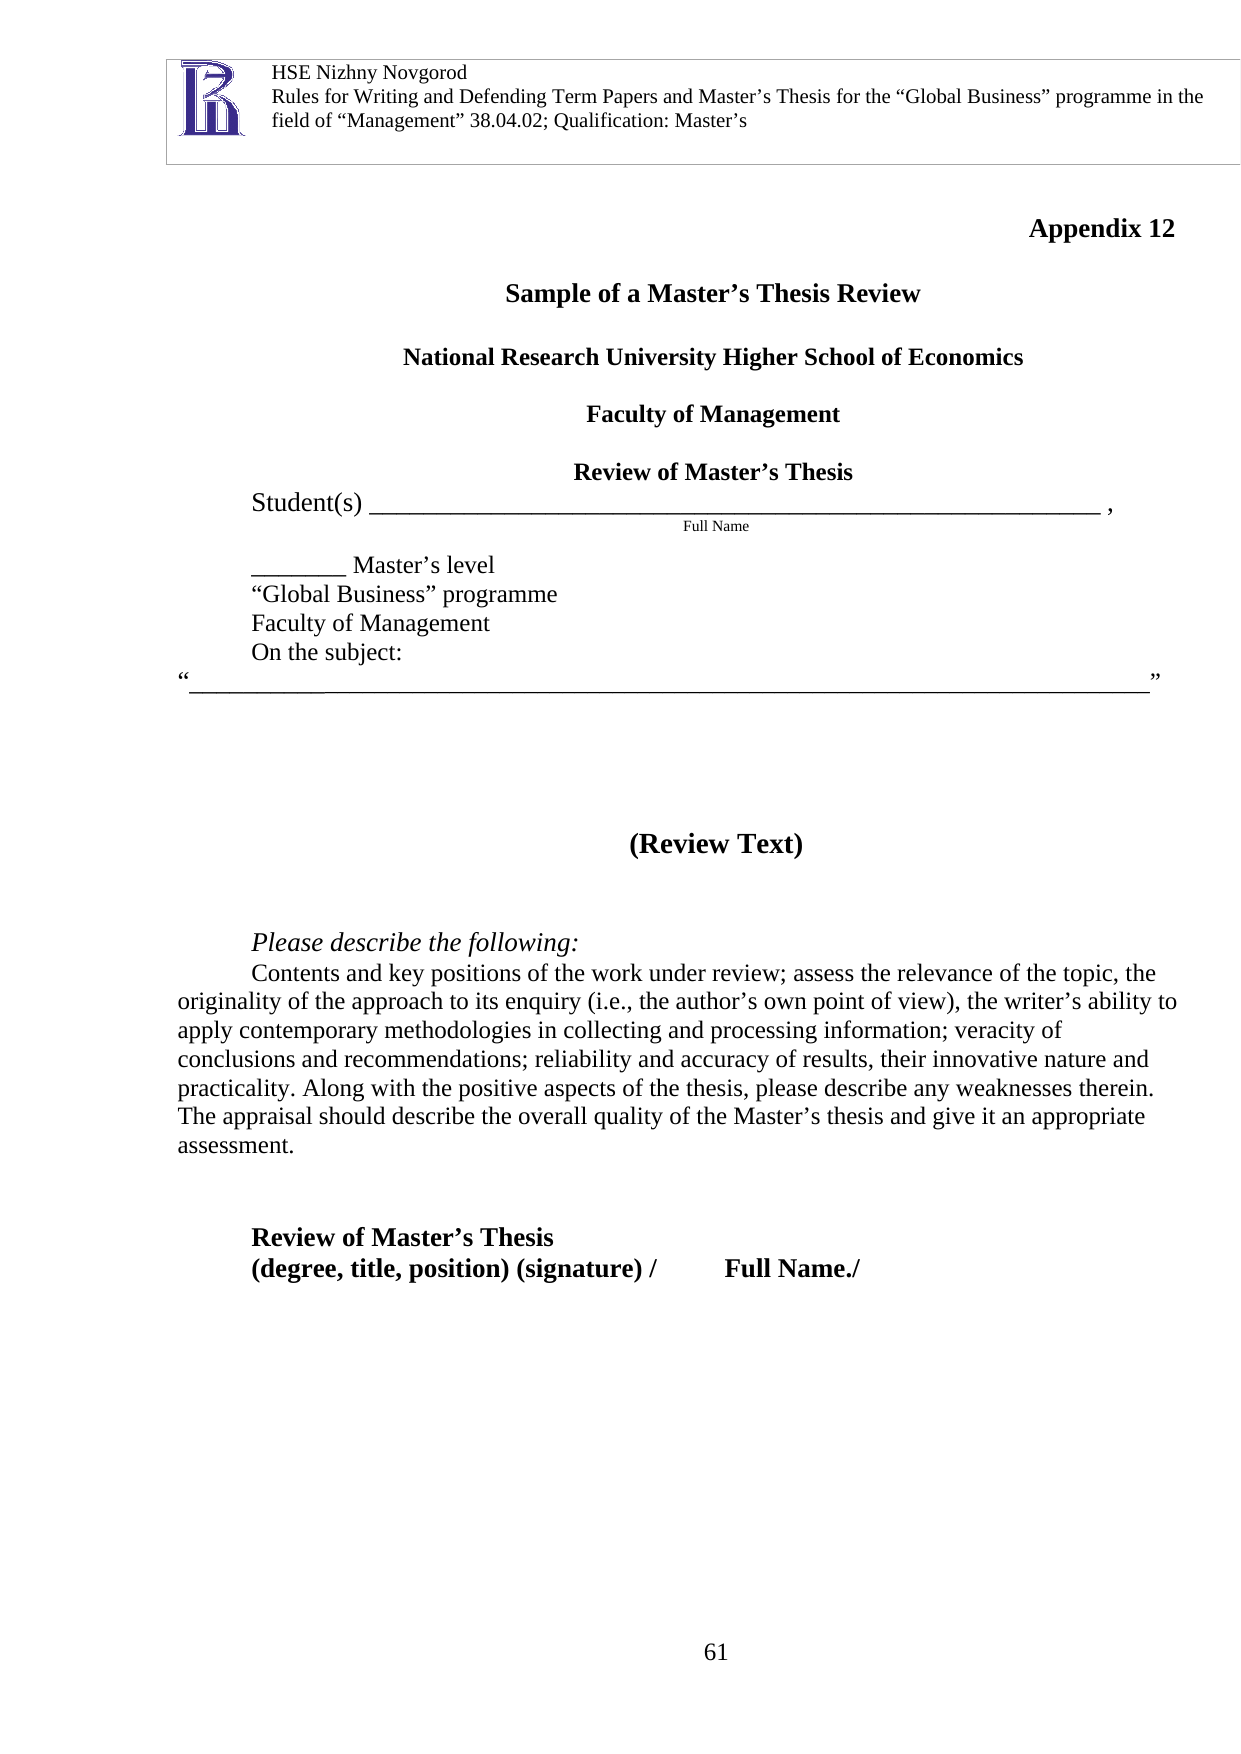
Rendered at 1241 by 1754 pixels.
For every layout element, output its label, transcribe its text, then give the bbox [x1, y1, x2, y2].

text “Global Business” programme [177, 579, 1181, 608]
list National Research University Higher School of Economics [177, 342, 1175, 371]
text Full Name [177, 517, 1181, 548]
text _______ Master’s level [177, 548, 1181, 579]
text On the subject: “____________________________________________________________________________” [177, 637, 1181, 696]
text Student(s) ______________________________________________________ , [177, 486, 1181, 517]
text (degree, title, position) (signature) / Full Name./ [177, 1252, 1181, 1283]
list Review of Master’s Thesis [177, 457, 1175, 486]
list Faculty of Management [177, 399, 1175, 428]
text Contents and key positions of the work under review; assess the relevance of the topic, the originality of the approach to its enquiry (i.e., the author’s own point of view), the writer’s ability to apply contemporary methodologies in collecting and processing information; veracity of conclusions and recommendations; reliability and accuracy of results, their innovative nature and practicality. Along with the positive aspects of the thesis, please describe any weaknesses therein. The appraisal should describe the overall quality of the Master’s thesis and give it an appropriate assessment. [177, 958, 1181, 1159]
picture [177, 60, 246, 136]
text (Review Text) [177, 826, 1181, 859]
list Sample of a Master’s Thesis Review [177, 277, 1175, 308]
text Faculty of Management [177, 608, 1181, 637]
text Please describe the following: [177, 926, 1181, 958]
list Appendix 12 [177, 212, 1175, 244]
text Review of Master’s Thesis [177, 1221, 1181, 1252]
